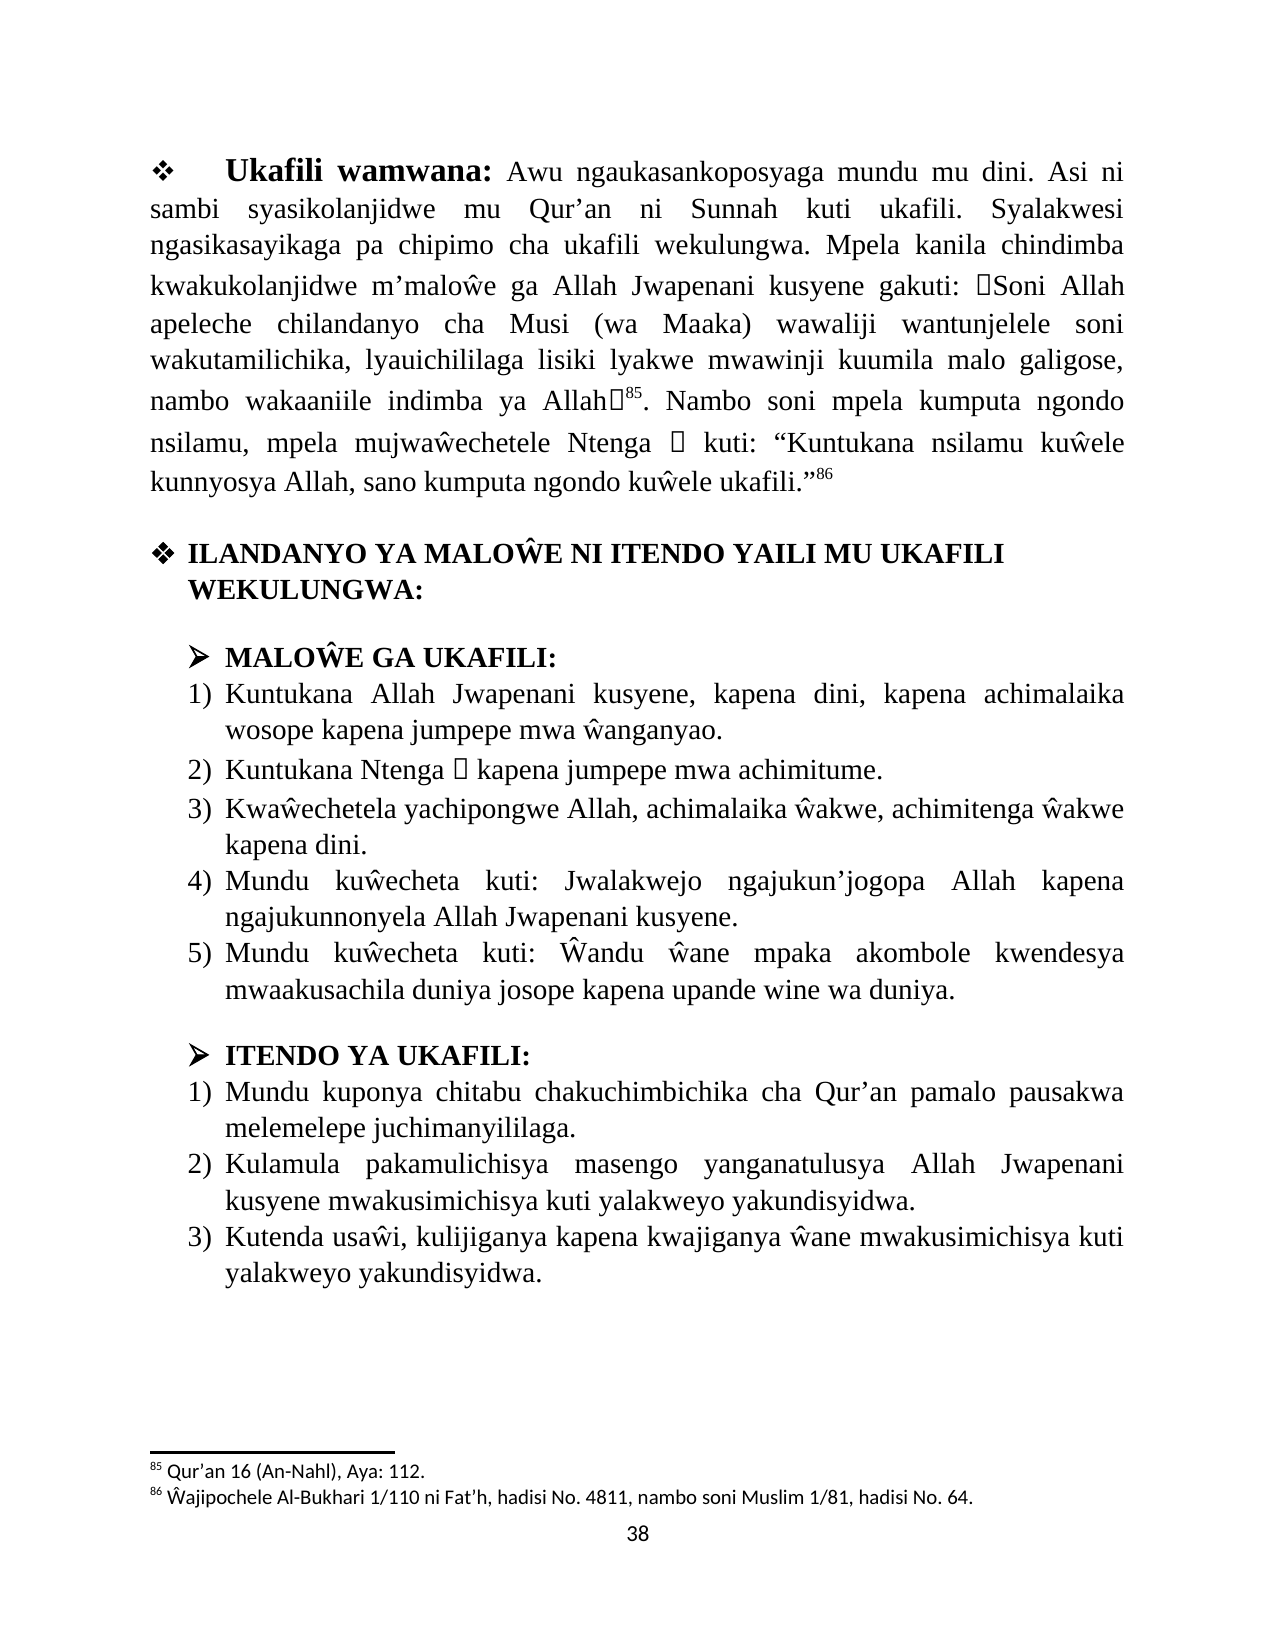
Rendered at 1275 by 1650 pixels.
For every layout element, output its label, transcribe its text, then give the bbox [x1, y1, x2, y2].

list Kutenda usaŵi, kulijiganya kapena kwajiganya ŵane mwakusimichisya kuti yalakweyo yakundisyidwa. [187, 1219, 1125, 1289]
list Mundu kuŵecheta kuti: Ŵandu ŵane mpaka akombole kwendesya mwaakusachila duniya josope kapena upande wine wa duniya. [187, 936, 1125, 1005]
list Kulamula pakamulichisya masengo yanganatulusya Allah Jwapenani kusyene mwakusimichisya kuti yalakweyo yakundisyidwa. [187, 1147, 1125, 1216]
list Mundu kuŵecheta kuti: Jwalakwejo ngajukun’jogopa Allah kapena ngajukunnonyela Allah Jwapenani kusyene. [187, 863, 1125, 933]
list Kuntukana Ntenga  kapena jumpepe mwa achimitume. [187, 748, 1125, 788]
list MALOŴE GA UKAFILI: [187, 640, 1125, 673]
list Mundu kuponya chitabu chakuchimbichika cha Qur’an pamalo pausakwa melemelepe juchimanyililaga. [187, 1074, 1125, 1144]
list Ukafili wamwana: Awu ngaukasankoposyaga mundu mu dini. Asi ni sambi syasikolanjidwe mu Qur’an ni Sunnah kuti ukafili. Syalakwesi ngasikasayikaga pa chipimo cha ukafili wekulungwa. Mpela kanila chindimba kwakukolanjidwe m’maloŵe ga Allah Jwapenani kusyene gakuti: Soni Allah apeleche chilandanyo cha Musi (wa Maaka) wawaliji wantunjelele soni wakutamilichika, lyauichililaga lisiki lyakwe mwawinji kuumila malo galigose, nambo wakaaniile indimba ya Allah. Nambo soni mpela kumputa ngondo nsilamu, mpela mujwaŵechetele Ntenga  kuti: “Kuntukana nsilamu kuŵele kunnyosya Allah, sano kumputa ngondo kuŵele ukafili.” [150, 150, 1125, 497]
list ILANDANYO YA MALOŴE NI ITENDO YAILI MU UKAFILI WEKULUNGWA: [150, 536, 1125, 606]
list Kwaŵechetela yachipongwe Allah, achimalaika ŵakwe, achimitenga ŵakwe kapena dini. [187, 791, 1125, 861]
list Kuntukana Allah Jwapenani kusyene, kapena dini, kapena achimalaika wosope kapena jumpepe mwa ŵanganyao. [187, 676, 1125, 746]
list ITENDO YA UKAFILI: [187, 1038, 1125, 1072]
